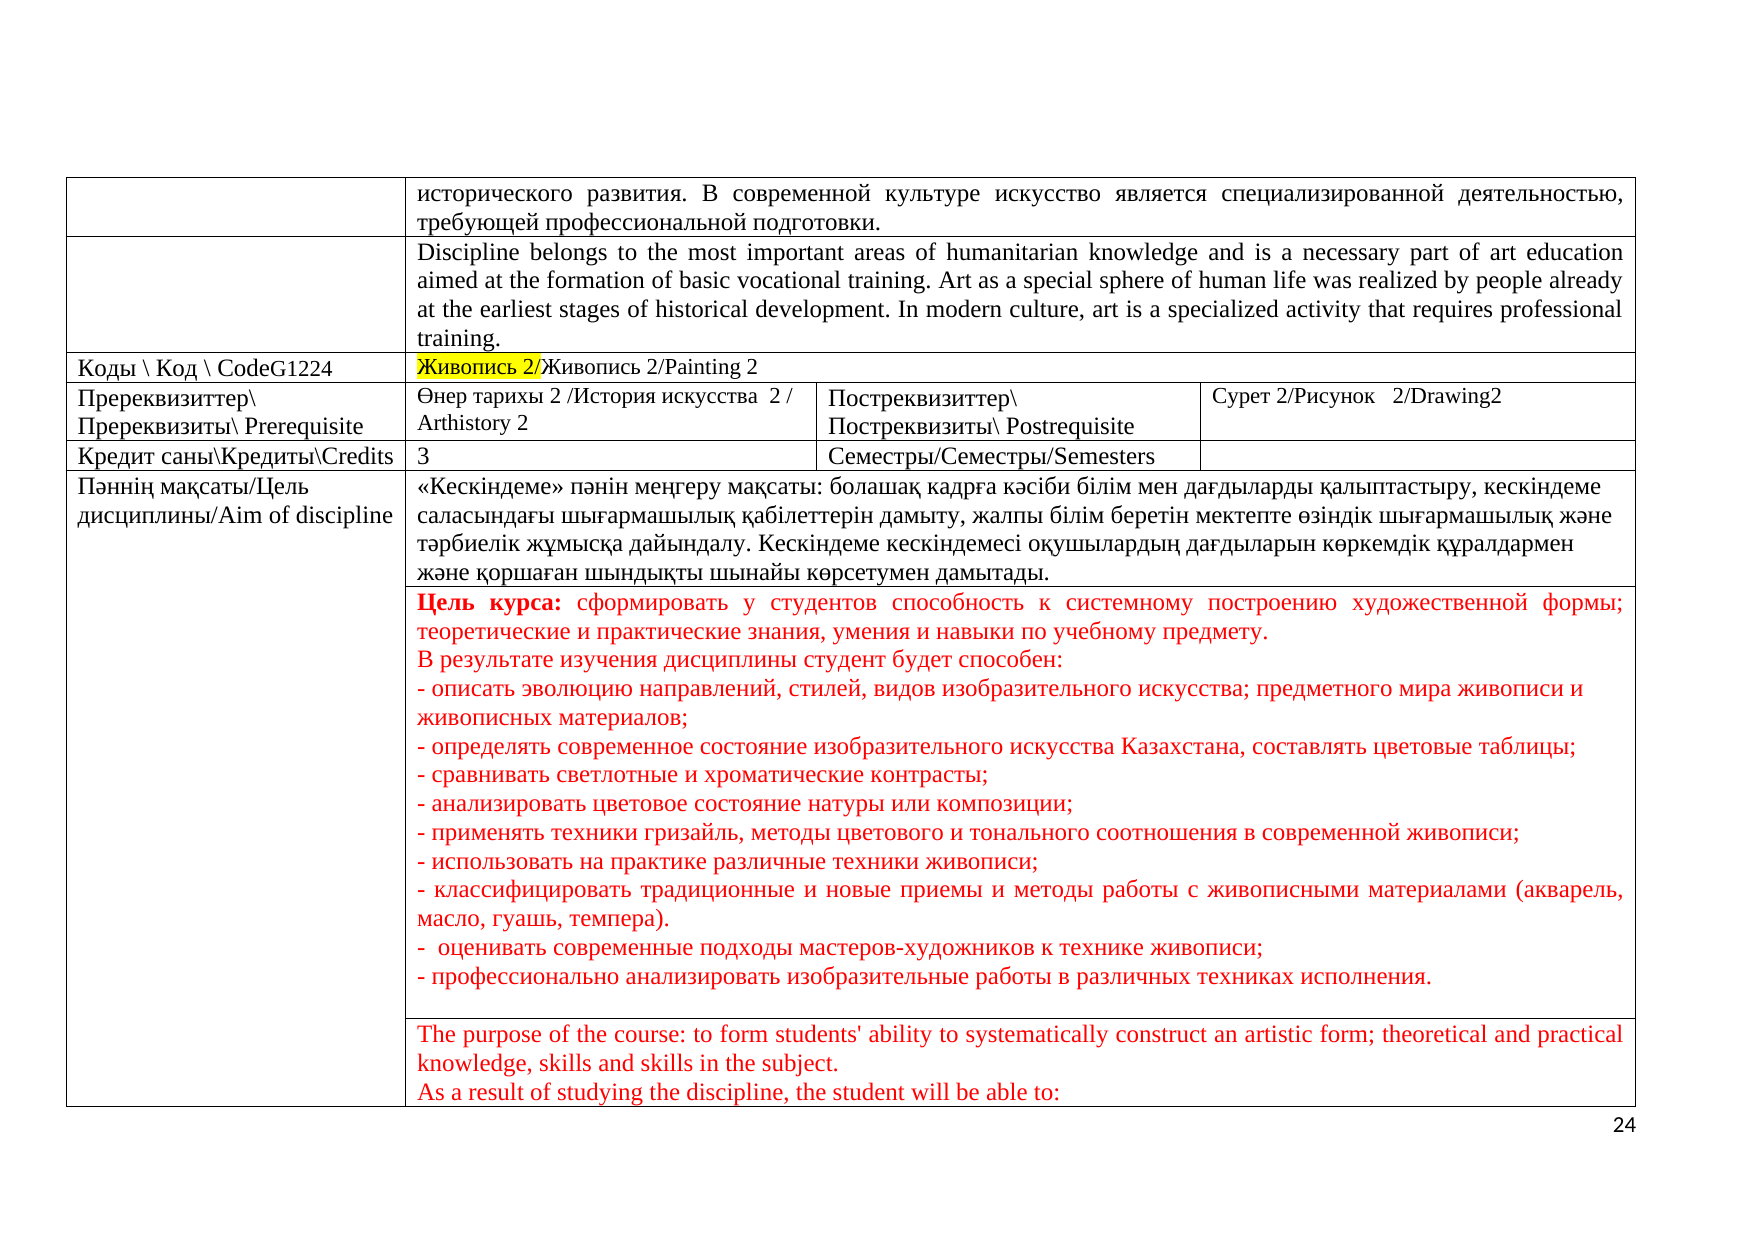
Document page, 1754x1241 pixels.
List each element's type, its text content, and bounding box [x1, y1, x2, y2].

table_cell Discipline belongs to the most important areas of humanitarian knowledge and is a necessary part of art education aimed at the formation of basic vocational training. Art as a special sphere of human life was realized by people already at the earliest stages of historical development. In modern culture, art is a specialized activity that requires professional training. [406, 237, 1635, 352]
table_cell Живопись 2/Живопись 2/Painting 2 [406, 353, 1635, 382]
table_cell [406, 178, 1635, 236]
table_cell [406, 1019, 1635, 1106]
table_cell [67, 237, 405, 352]
table_cell 3 [406, 441, 816, 470]
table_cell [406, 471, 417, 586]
table_cell Пәннің мақсаты/Цель дисциплины/Aim оf discipline [67, 471, 405, 1106]
table_cell Семестры/Семестры/Semesters [817, 441, 1200, 470]
table_cell Постреквизиттер\ Постреквизиты\ Postrequisite [817, 383, 1200, 440]
table_cell Сурет 2/Рисунок 2/Drawing2 [1201, 383, 1635, 440]
table_cell Коды \ Код \ СodeG1224 [67, 353, 405, 382]
table_cell Пререквизиттер\Пререквизиты\ Prerequisite [67, 383, 405, 440]
table_cell [1201, 441, 1635, 470]
table_cell Цель курса: сформировать у студентов способность к системному построению художественной формы; теоретические и практические знания, умения и навыки по учебному предмету. В результате изучения дисциплины студент будет способен: - описать эволюцию направлений, стилей, видов изобразительного искусства; предметного мира живописи и живописных материалов; - определять современное состояние изобразительного искусства Казахстана, составлять цветовые таблицы; - сравнивать светлотные и хроматические контрасты; - анализировать цветовое состояние натуры или композиции; - применять техники гризайль, методы цветового и тонального соотношения в современной живописи; - использовать на практике различные техники живописи; - классифицировать традиционные и новые приемы и методы работы с живописными материалами (акварель, масло, гуашь, темпера). - оценивать современные подходы мастеров-художников к технике живописи; - профессионально анализировать изобразительные работы в различных техниках исполнения. [406, 587, 1635, 1018]
table_cell Өнер тарихы 2 /История искусства 2 / Arthistory 2 [406, 383, 816, 440]
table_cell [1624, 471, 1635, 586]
table_cell Кредит саны\Кредиты\Credits [67, 441, 405, 470]
